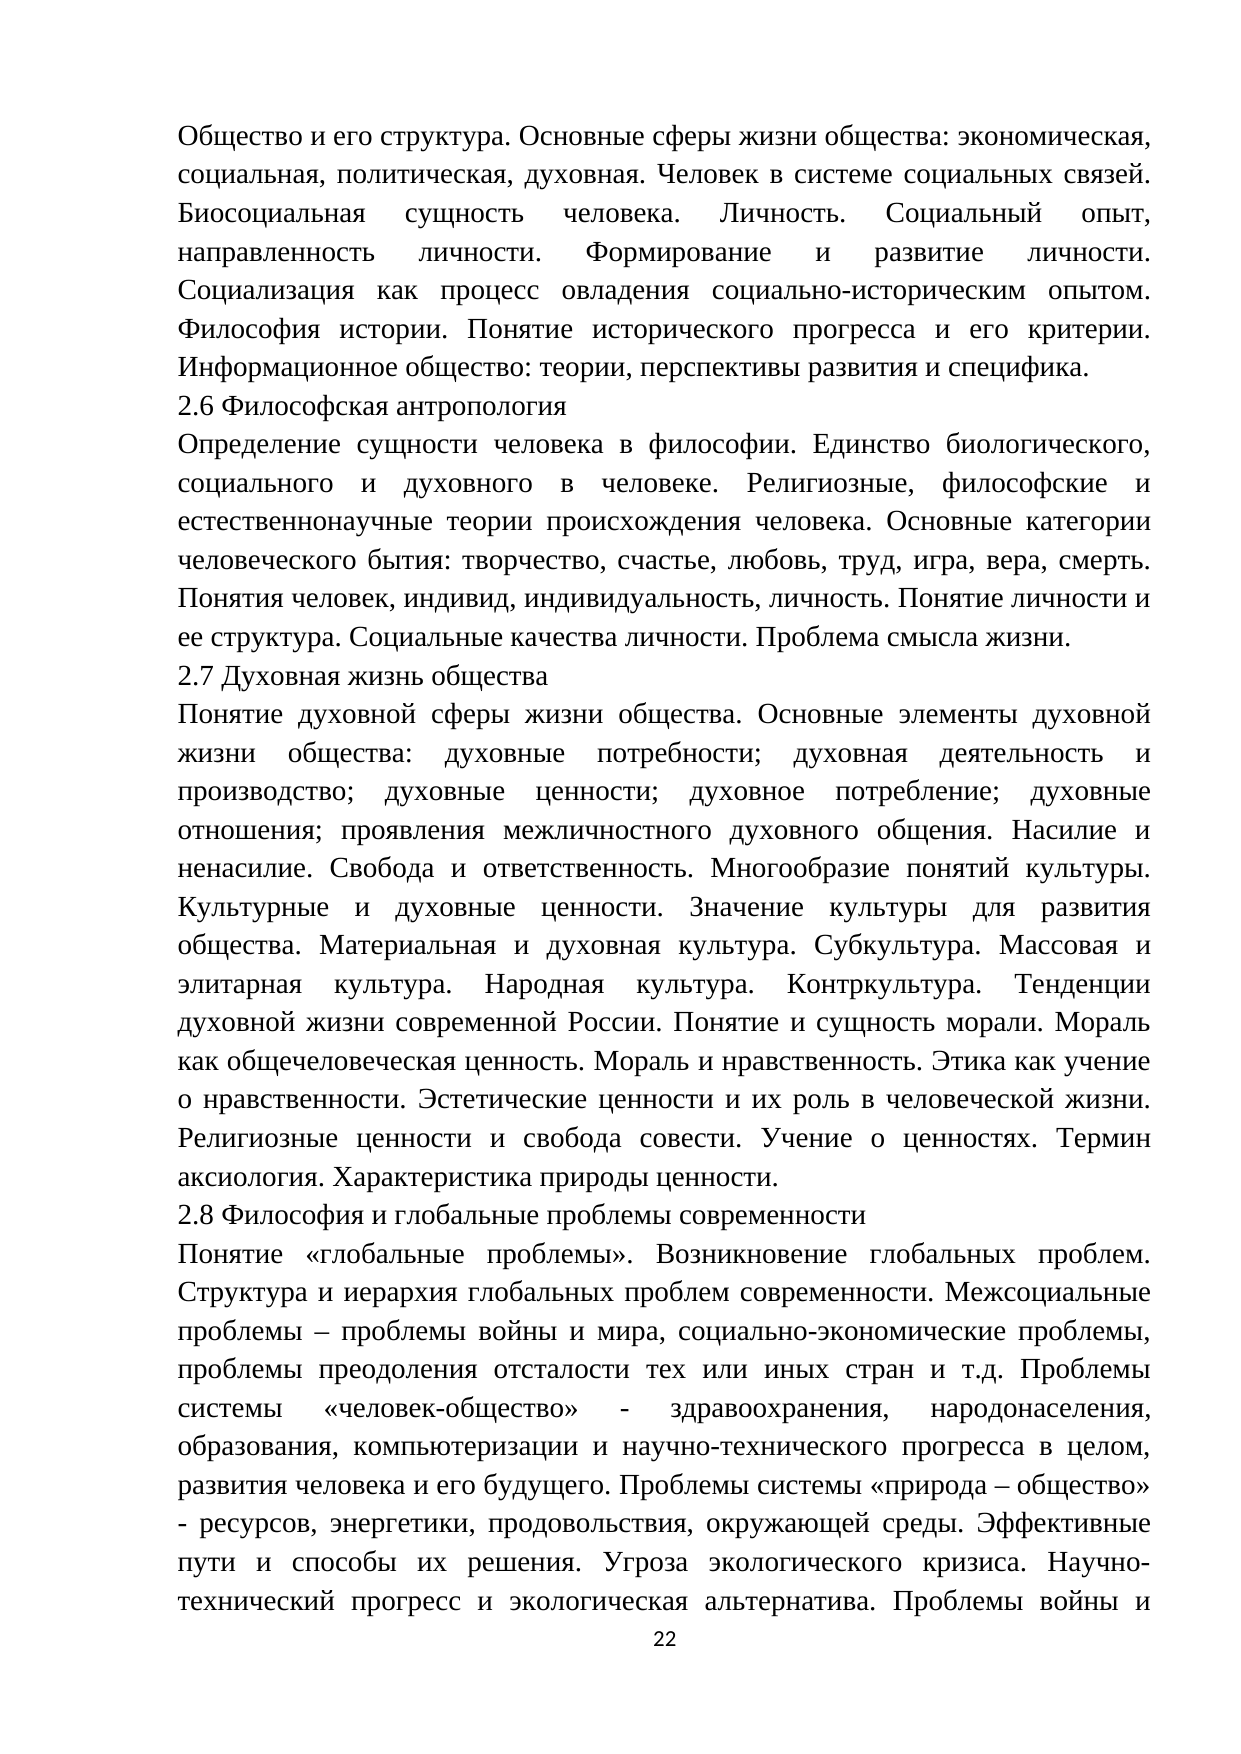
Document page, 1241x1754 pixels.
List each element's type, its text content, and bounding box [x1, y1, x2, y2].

text 2.8 Философия и глобальные проблемы современности [177, 1197, 1152, 1231]
text Общество и его структура. Основные сферы жизни общества: экономическая, социальная, политическая, духовная. Человек в системе социальных связей. Биосоциальная сущность человека. Личность. Социальный опыт, направленность личности. Формирование и развитие личности. Социализация как процесс овладения социально-историческим опытом. Философия истории. Понятие исторического прогресса и его критерии. Информационное общество: теории, перспективы развития и специфика. [177, 118, 1152, 383]
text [177, 1236, 1152, 1616]
text 2.6 Философская антропология [177, 388, 1152, 421]
text Понятие духовной сферы жизни общества. Основные элементы духовной жизни общества: духовные потребности; духовная деятельность и производство; духовные ценности; духовное потребление; духовные отношения; проявления межличностного духовного общения. Насилие и ненасилие. Свобода и ответственность. Многообразие понятий культуры. Культурные и духовные ценности. Значение культуры для развития общества. Материальная и духовная культура. Субкультура. Массовая и элитарная культура. Народная культура. Контркультура. Тенденции духовной жизни современной России. Понятие и сущность морали. Мораль как общечеловеческая ценность. Мораль и нравственность. Этика как учение о нравственности. Эстетические ценности и их роль в человеческой жизни. Религиозные ценности и свобода совести. Учение о ценностях. Термин аксиология. Характеристика природы ценности. [177, 696, 1152, 1192]
text Определение сущности человека в философии. Единство биологического, социального и духовного в человеке. Религиозные, философские и естественнонаучные теории происхождения человека. Основные категории человеческого бытия: творчество, счастье, любовь, труд, игра, вера, смерть. Понятия человек, индивид, индивидуальность, личность. Понятие личности и ее структура. Социальные качества личности. Проблема смысла жизни. [177, 426, 1152, 653]
text 2.7 Духовная жизнь общества [177, 658, 1152, 691]
